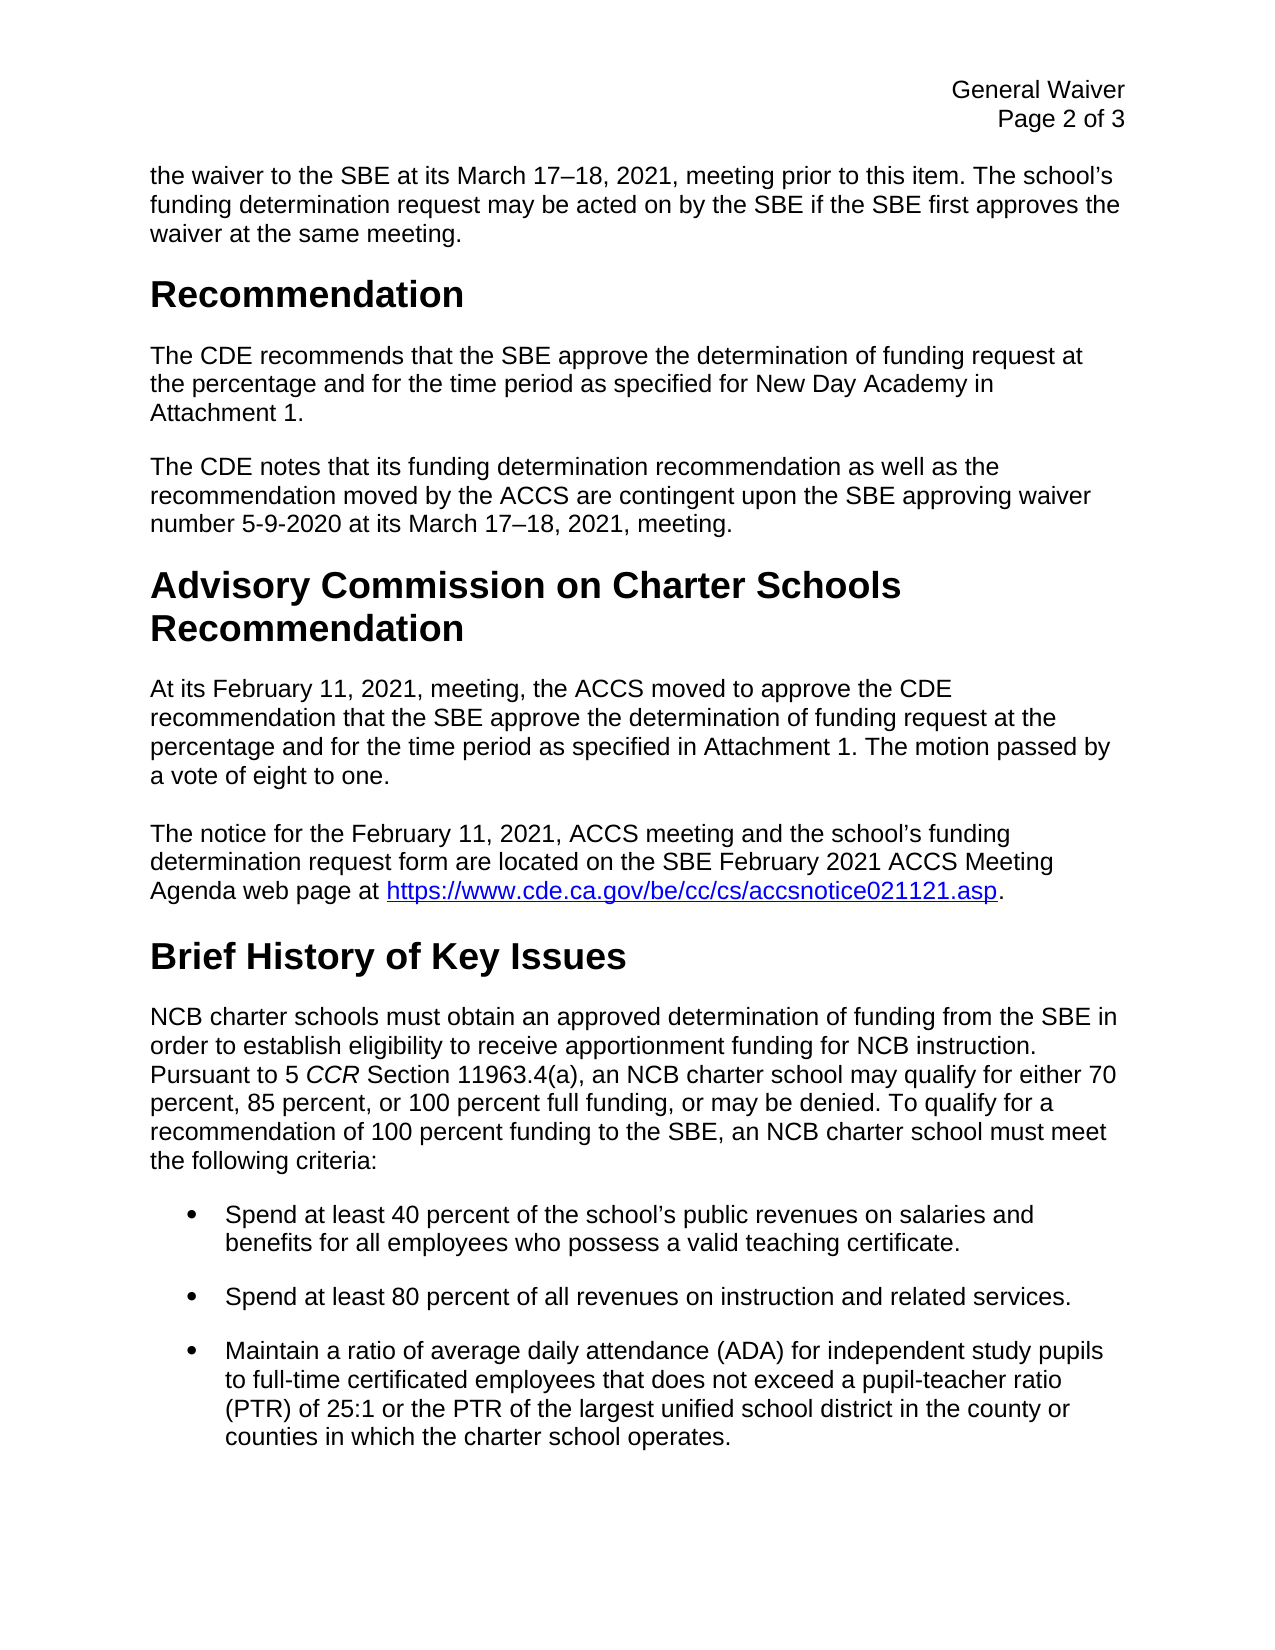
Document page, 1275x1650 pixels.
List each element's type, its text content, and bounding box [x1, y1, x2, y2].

text The CDE notes that its funding determination recommendation as well as the recommendation moved by the ACCS are contingent upon the SBE approving waiver number 5-9-2020 at its March 17–18, 2021, meeting. [150, 452, 1125, 538]
text The notice for the February 11, 2021, ACCS meeting and the school’s funding determination request form are located on the SBE February 2021 ACCS Meeting Agenda web page at https://www.cde.ca.gov/be/cc/cs/accsnotice021121.asp. [150, 818, 1125, 905]
list Maintain a ratio of average daily attendance (ADA) for independent study pupils to full-time certificated employees that does not exceed a pupil-teacher ratio (PTR) of 25:1 or the PTR of the largest unified school district in the county or counties in which the charter school operates. [187, 1336, 1125, 1451]
subtitle Recommendation [150, 272, 1125, 316]
text At its February 11, 2021, meeting, the ACCS moved to approve the CDE recommendation that the SBE approve the determination of funding request at the percentage and for the time period as specified in Attachment 1. The motion passed by a vote of eight to one. [150, 674, 1125, 789]
text The CDE recommends that the SBE approve the determination of funding request at the percentage and for the time period as specified for New Day Academy in Attachment 1. [150, 341, 1125, 427]
list Spend at least 80 percent of all revenues on instruction and related services. [187, 1282, 1125, 1311]
subtitle Advisory Commission on Charter Schools Recommendation [150, 563, 1125, 649]
list Spend at least 40 percent of the school’s public revenues on salaries and benefits for all employees who possess a valid teaching certificate. [187, 1199, 1125, 1257]
subtitle Brief History of Key Issues [150, 934, 1125, 977]
text NCB charter schools must obtain an approved determination of funding from the SBE in order to establish eligibility to receive apportionment funding for NCB instruction. Pursuant to 5 CCR Section 11963.4(a), an NCB charter school may qualify for either 70 percent, 85 percent, or 100 percent full funding, or may be denied. To qualify for a recommendation of 100 percent funding to the SBE, an NCB charter school must meet the following criteria: [150, 1002, 1125, 1174]
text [150, 161, 1125, 247]
